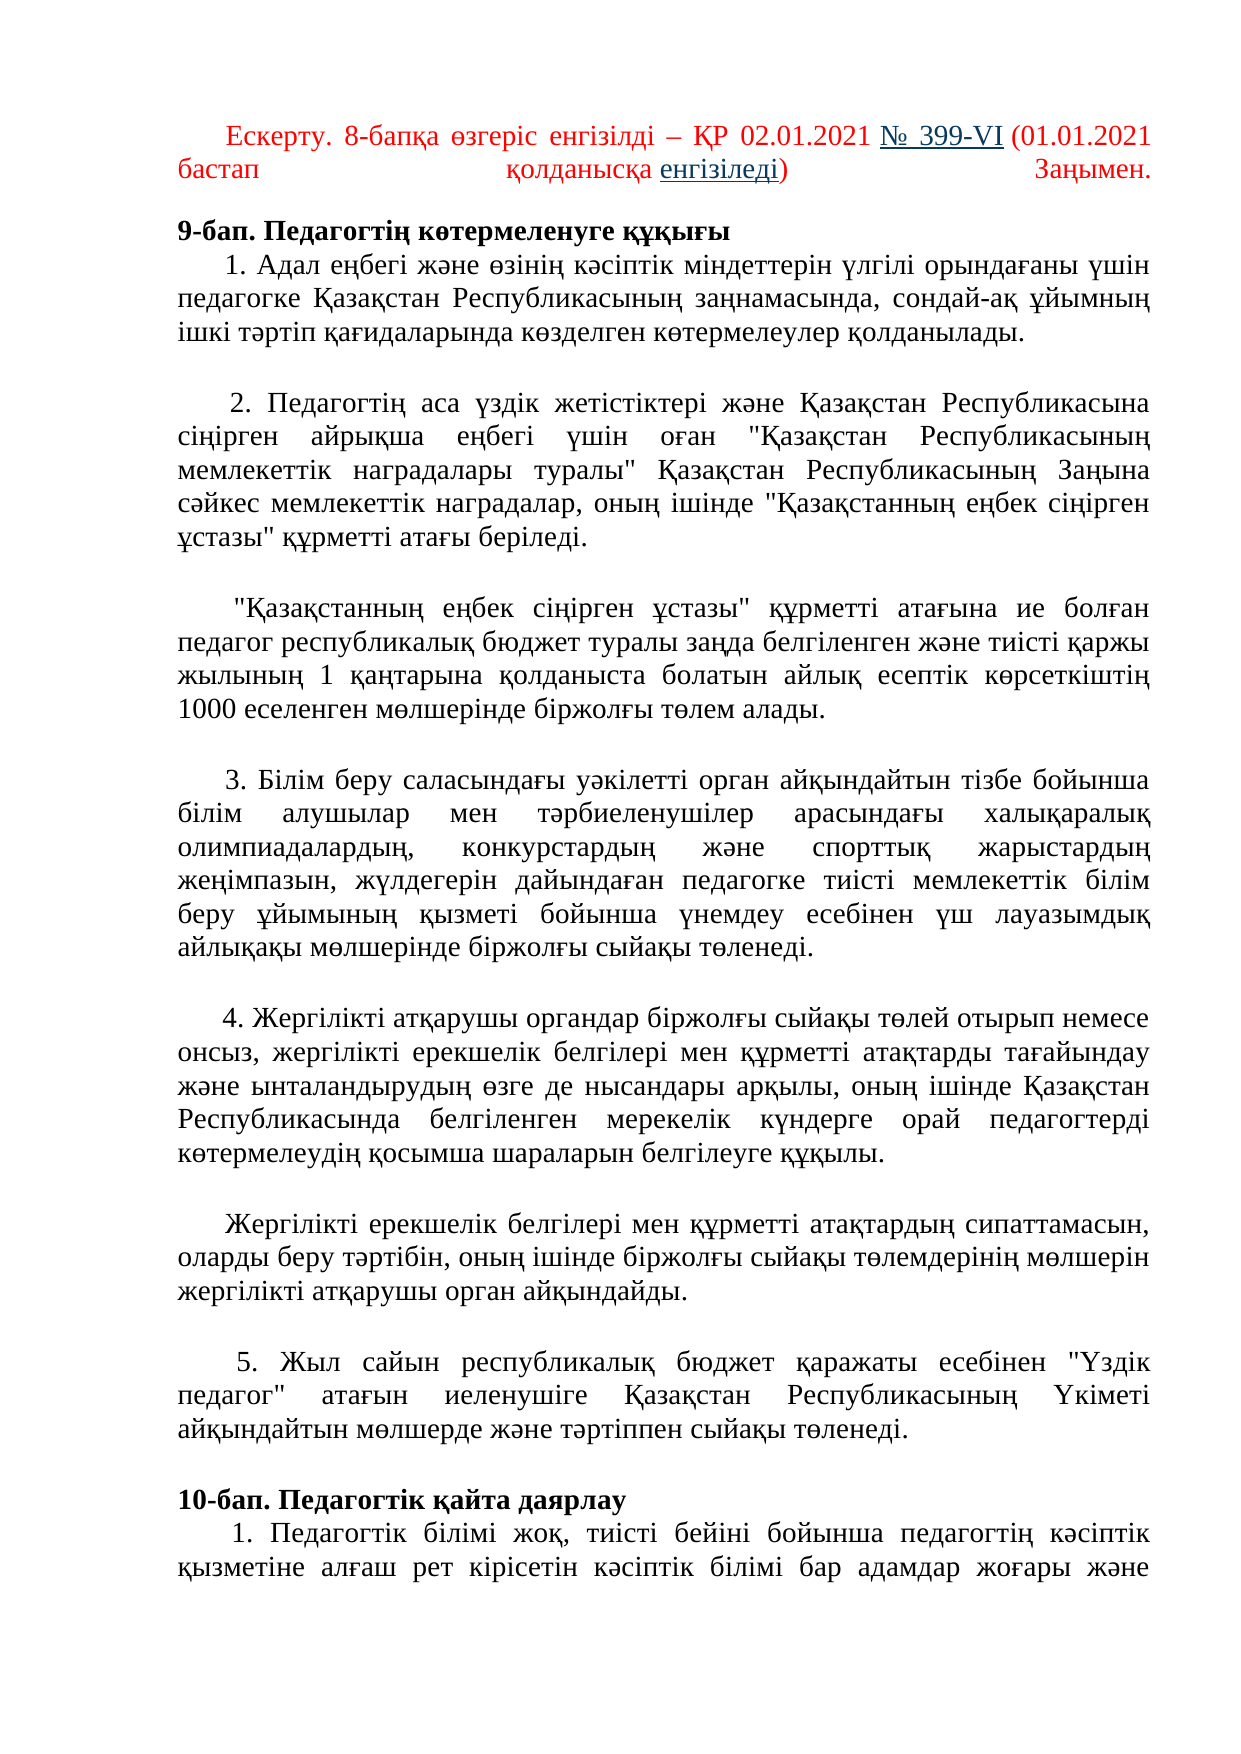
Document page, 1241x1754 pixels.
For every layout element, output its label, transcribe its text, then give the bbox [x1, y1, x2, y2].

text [177, 1516, 1152, 1583]
text Ескерту. 8-бапқа өзгеріс енгізілді – ҚР 02.01.2021 № 399-VI (01.01.2021 бастап қолданысқа енгізіледі) Заңымен. [177, 118, 1152, 213]
text 9-бап. Педагогтің көтермеленуге құқығы [177, 213, 1152, 247]
text 4. Жергілікті атқарушы органдар біржолғы сыйақы төлей отырып немесе онсыз, жергілікті ерекшелік белгілері мен құрметті атақтарды тағайындау және ынталандырудың өзге де нысандары арқылы, оның ішінде Қазақстан Республикасында белгіленген мерекелік күндерге орай педагогтерді көтермелеудің қосымша шараларын белгілеуге құқылы. [177, 1001, 1152, 1168]
text 3. Білім беру саласындағы уәкілетті орган айқындайтын тізбе бойынша білім алушылар мен тәрбиеленушілер арасындағы халықаралық олимпиадалардың, конкурстардың және спорттық жарыстардың жеңімпазын, жүлдегерін дайындаған педагогке тиісті мемлекеттік білім беру ұйымының қызметі бойынша үнемдеу есебінен үш лауазымдық айлықақы мөлшерінде біржолғы сыйақы төленеді. [177, 762, 1152, 963]
text 10-бап. Педагогтік қайта даярлау [177, 1482, 1152, 1516]
text Жергілікті ерекшелік белгілері мен құрметті атақтардың сипаттамасын, оларды беру тәртібін, оның ішінде біржолғы сыйақы төлемдерінің мөлшерін жергілікті атқарушы орган айқындайды. [177, 1206, 1152, 1306]
text 2. Педагогтің аса үздік жетістіктері және Қазақстан Республикасына сіңірген айрықша еңбегі үшін оған "Қазақстан Республикасының мемлекеттік наградалары туралы" Қазақстан Республикасының Заңына сәйкес мемлекеттік наградалар, оның ішінде "Қазақстанның еңбек сіңірген ұстазы" құрметті атағы беріледі. [177, 385, 1152, 553]
text 5. Жыл сайын республикалық бюджет қаражаты есебінен "Үздік педагог" атағын иеленушіге Қазақстан Республикасының Үкіметі айқындайтын мөлшерде және тәртіппен сыйақы төленеді. [177, 1344, 1152, 1444]
text "Қазақстанның еңбек сіңірген ұстазы" құрметті атағына ие болған педагог республикалық бюджет туралы заңда белгіленген және тиісті қаржы жылының 1 қаңтарына қолданыста болатын айлық есептік көрсеткіштің 1000 еселенген мөлшерінде біржолғы төлем алады. [177, 590, 1152, 724]
text 1. Адал еңбегі және өзінің кәсіптік міндеттерін үлгілі орындағаны үшін педагогке Қазақстан Республикасының заңнамасында, сондай-ақ ұйымның ішкі тәртіп қағидаларында көзделген көтермелеулер қолданылады. [177, 247, 1152, 347]
